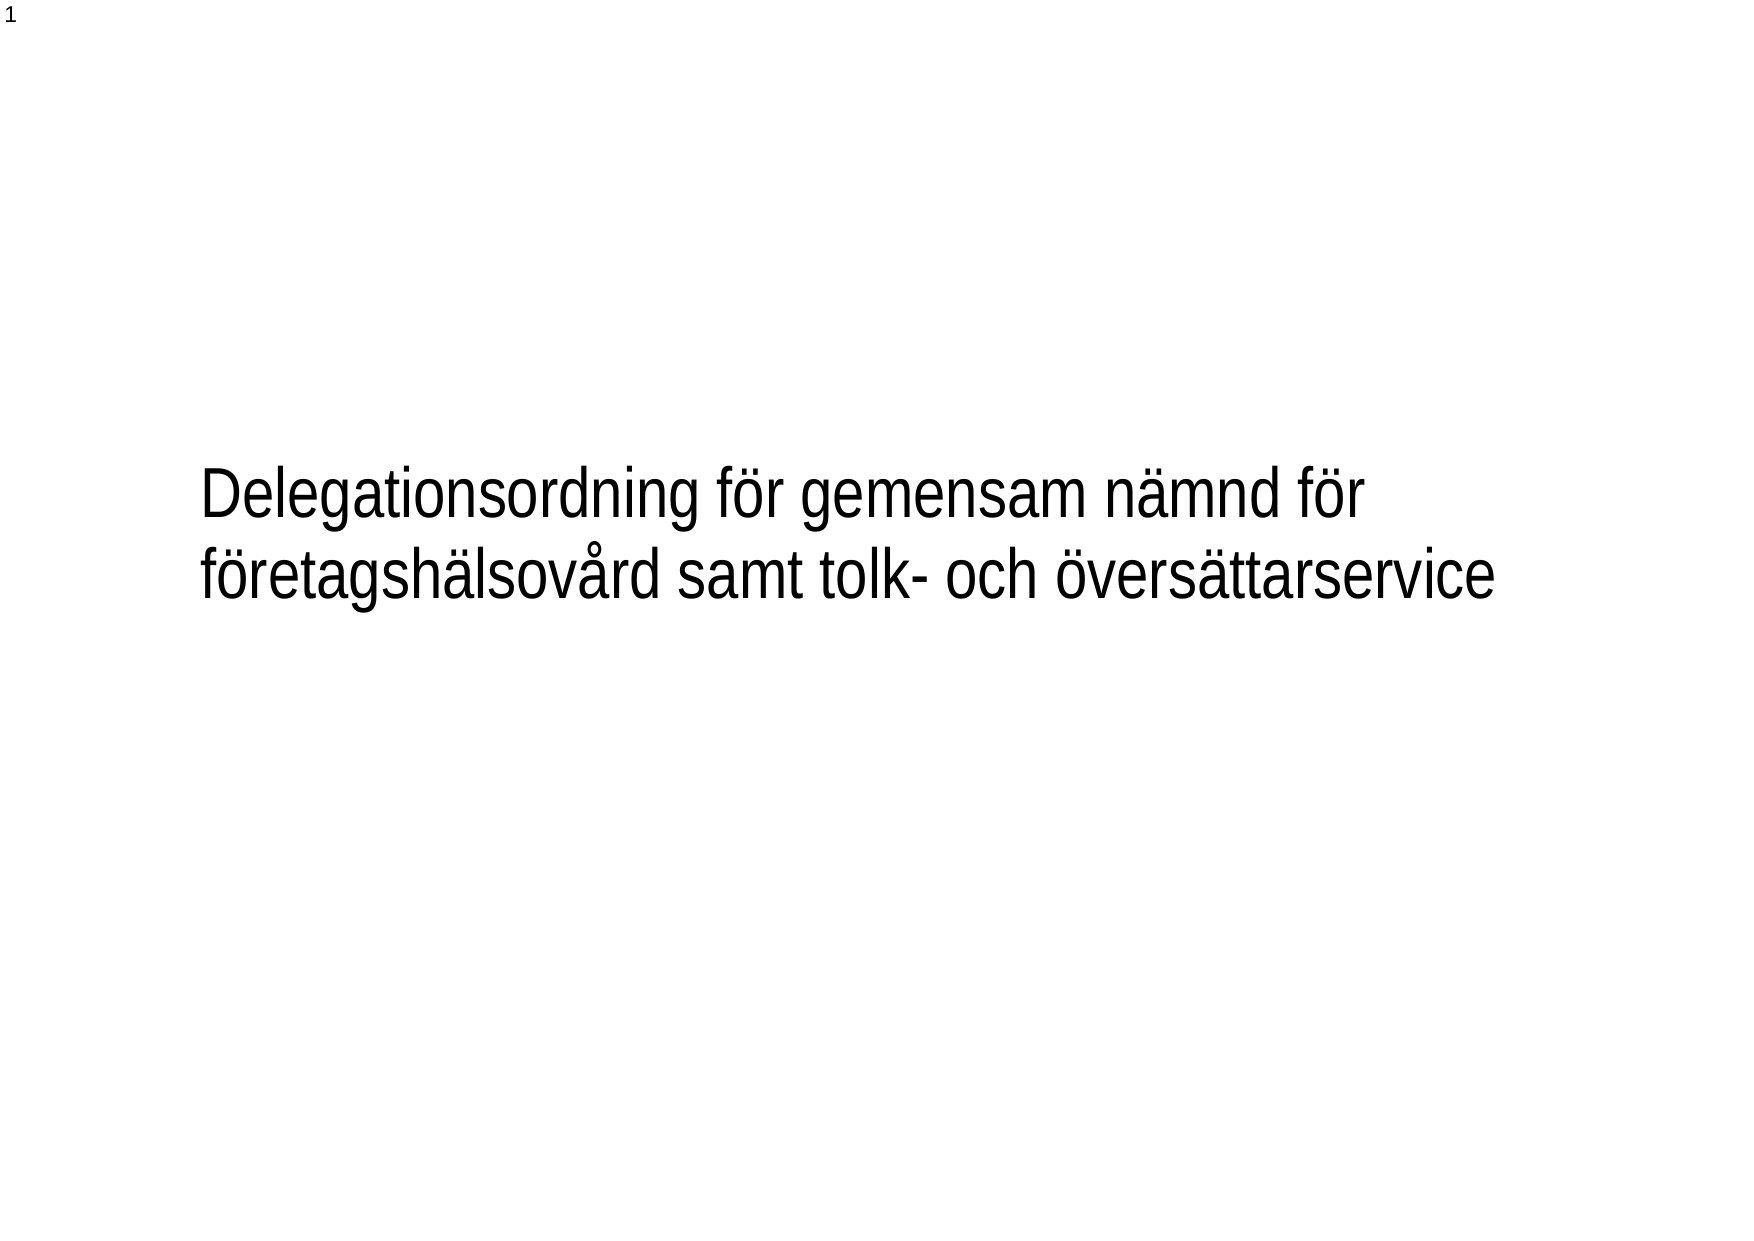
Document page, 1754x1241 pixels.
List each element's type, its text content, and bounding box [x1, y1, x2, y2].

subtitle Delegationsordning för gemensam nämnd för företagshälsovård samt tolk- och översättarservice [200, 451, 1641, 614]
